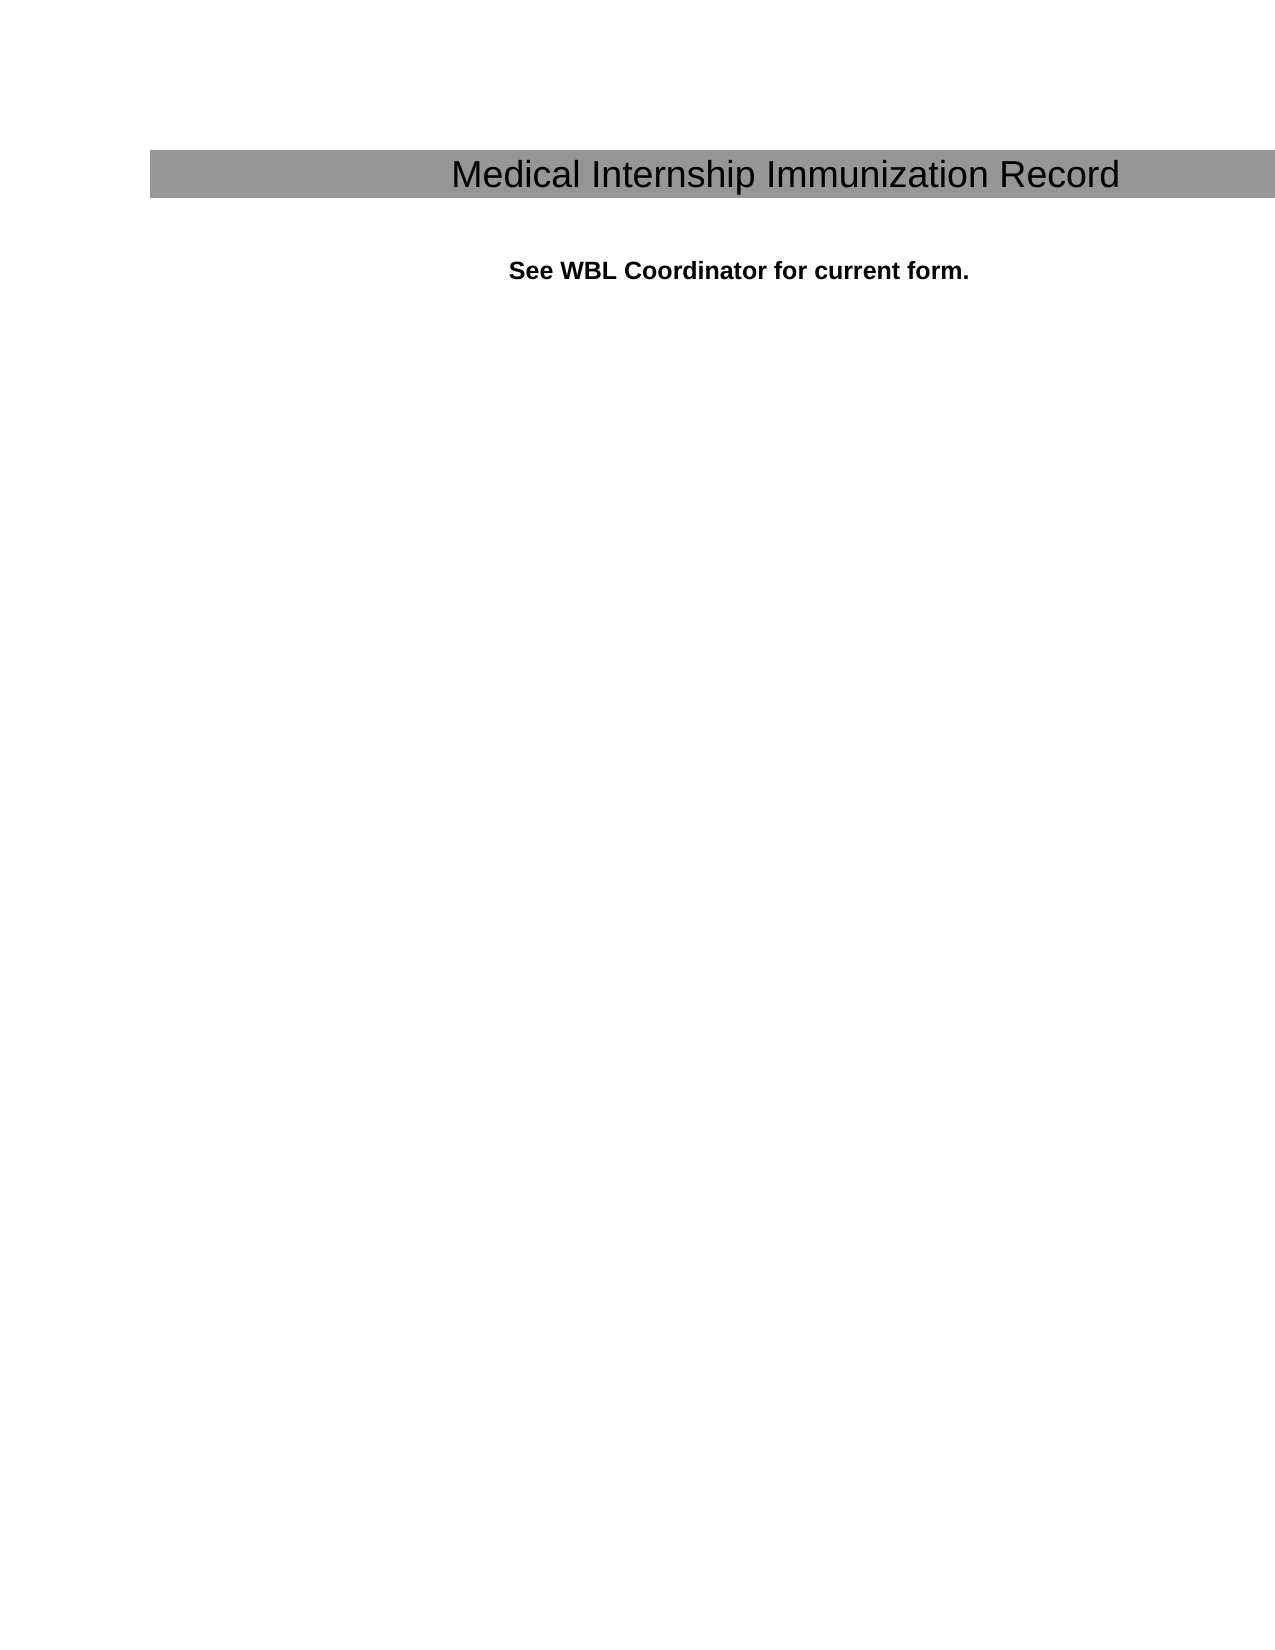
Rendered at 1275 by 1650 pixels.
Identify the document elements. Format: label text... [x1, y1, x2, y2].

table_cell See WBL Coordinator for current form. [150, 199, 1275, 285]
table_header Medical Internship Immunization Record [150, 150, 1275, 198]
